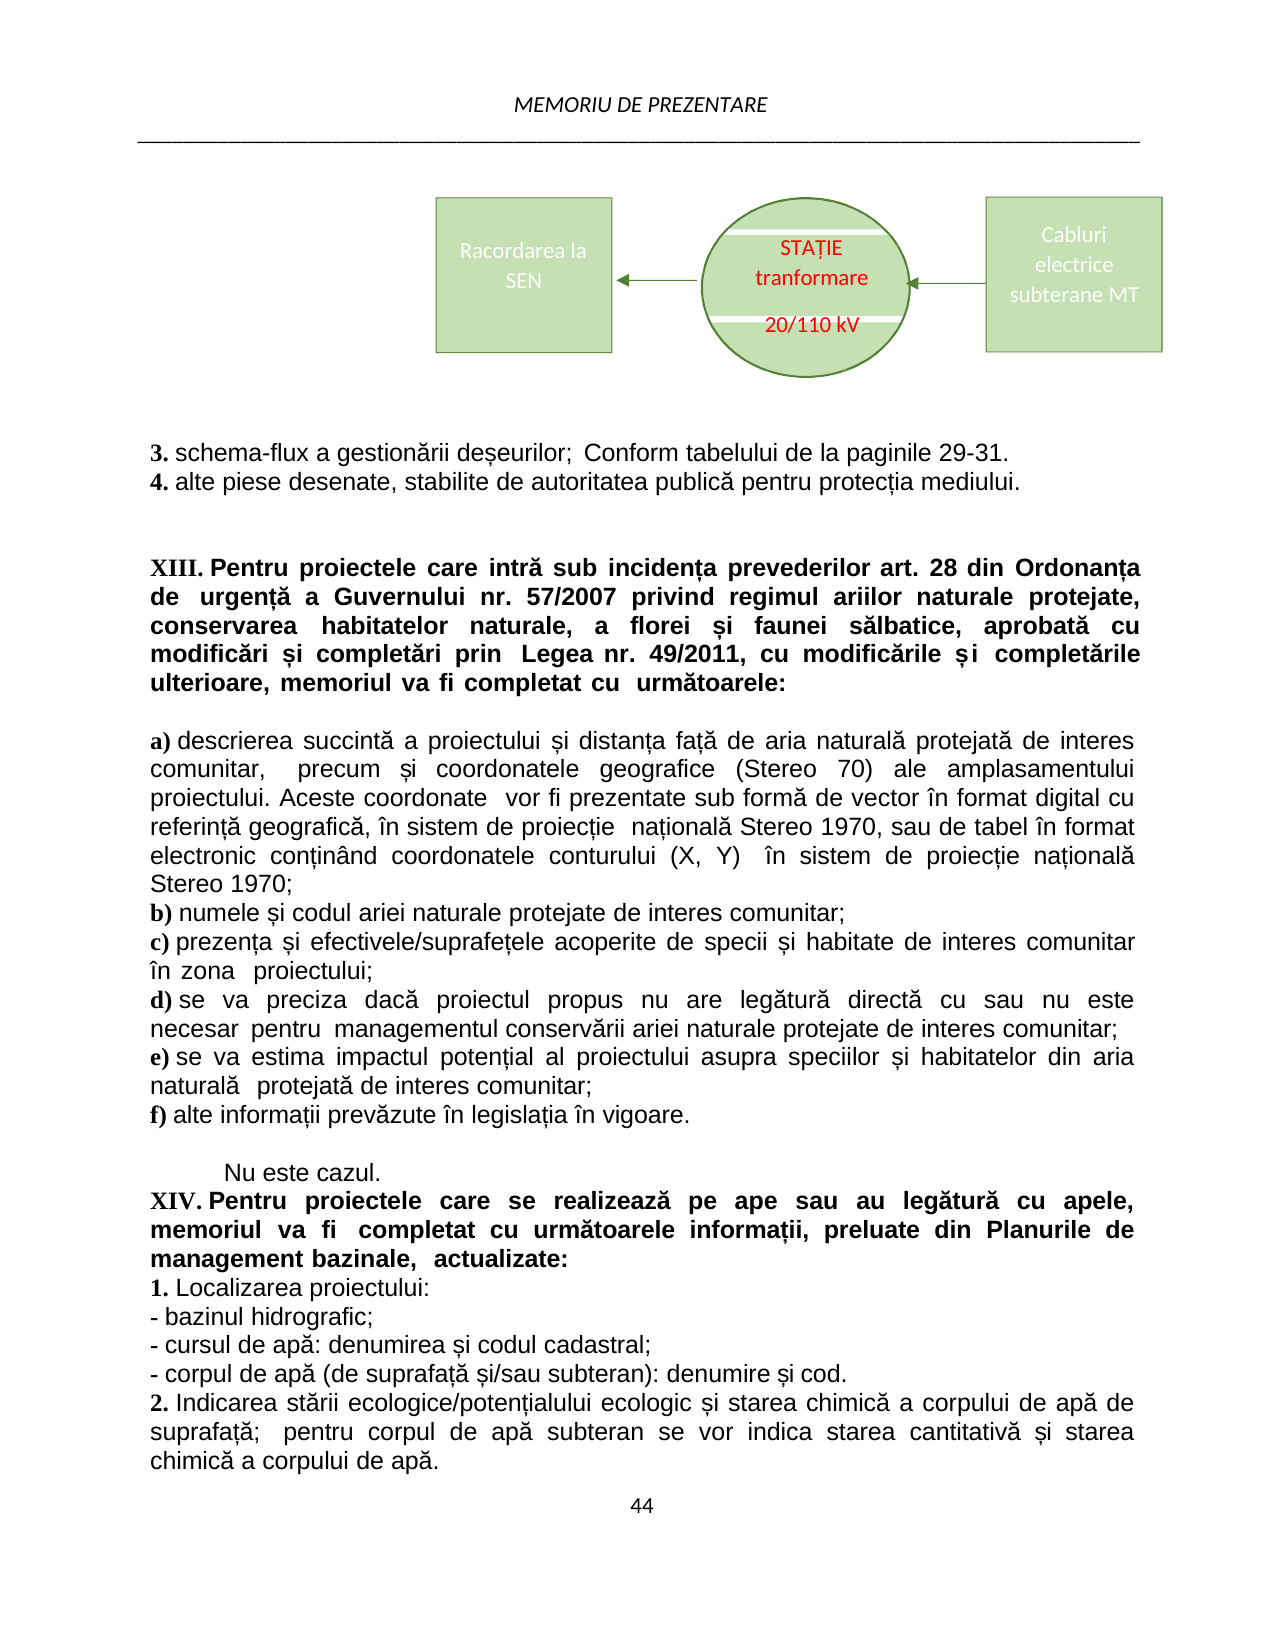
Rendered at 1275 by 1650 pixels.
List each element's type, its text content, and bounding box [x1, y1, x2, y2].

list alte piese desenate, stabilite de autoritatea publică pentru protecția mediului. [150, 467, 1146, 496]
text Nu este cazul. [224, 1157, 1146, 1186]
subtitle Pentru proiectele care intră sub incidența prevederilor art. 28 din Ordonanța de urgență a Guvernului nr. 57/2007 privind regimul ariilor naturale protejate, conservarea habitatelor naturale, a florei și faunei sălbatice, aprobată cu modificări și completări prin Legea nr. 49/2011, cu modificările și completările ulterioare, memoriul va fi completat cu următoarele: [150, 553, 1141, 697]
subtitle Pentru proiectele care se realizează pe ape sau au legătură cu apele, memoriul va fi completat cu următoarele informații, preluate din Planurile de management bazinale, actualizate: [150, 1186, 1135, 1273]
list se va estima impactul potențial al proiectului asupra speciilor și habitatelor din aria naturală protejată de interes comunitar; [150, 1042, 1135, 1100]
list bazinul hidrografic; [150, 1301, 1146, 1330]
list cursul de apă: denumirea și codul cadastral; [150, 1330, 1146, 1359]
list alte informații prevăzute în legislația în vigoare. [150, 1100, 1146, 1129]
list Indicarea stării ecologice/potențialului ecologic și starea chimică a corpului de apă de suprafață; pentru corpul de apă subteran se vor indica starea cantitativă și starea chimică a corpului de apă. [150, 1388, 1134, 1474]
list descrierea succintă a proiectului și distanța față de aria naturală protejată de interes comunitar, precum și coordonatele geografice (Stereo 70) ale amplasamentului proiectului. Aceste coordonate vor fi prezentate sub formă de vector în format digital cu referință geografică, în sistem de proiecție națională Stereo 1970, sau de tabel în format electronic conținând coordonatele conturului (X, Y) în sistem de proiecție națională Stereo 1970; [150, 726, 1134, 898]
list prezența și efectivele/suprafețele acoperite de specii și habitate de interes comunitar în zona proiectului; [150, 927, 1135, 985]
list se va preciza dacă proiectul propus nu are legătură directă cu sau nu este necesar pentru managementul conservării ariei naturale protejate de interes comunitar; [150, 985, 1134, 1042]
list schema-flux a gestionării deșeurilor; Conform tabelului de la paginile 29-31. [150, 438, 1137, 467]
list corpul de apă (de suprafață și/sau subteran): denumire și cod. [150, 1359, 1146, 1388]
list Localizarea proiectului: [150, 1273, 1146, 1301]
list numele și codul ariei naturale protejate de interes comunitar; [150, 898, 1146, 927]
